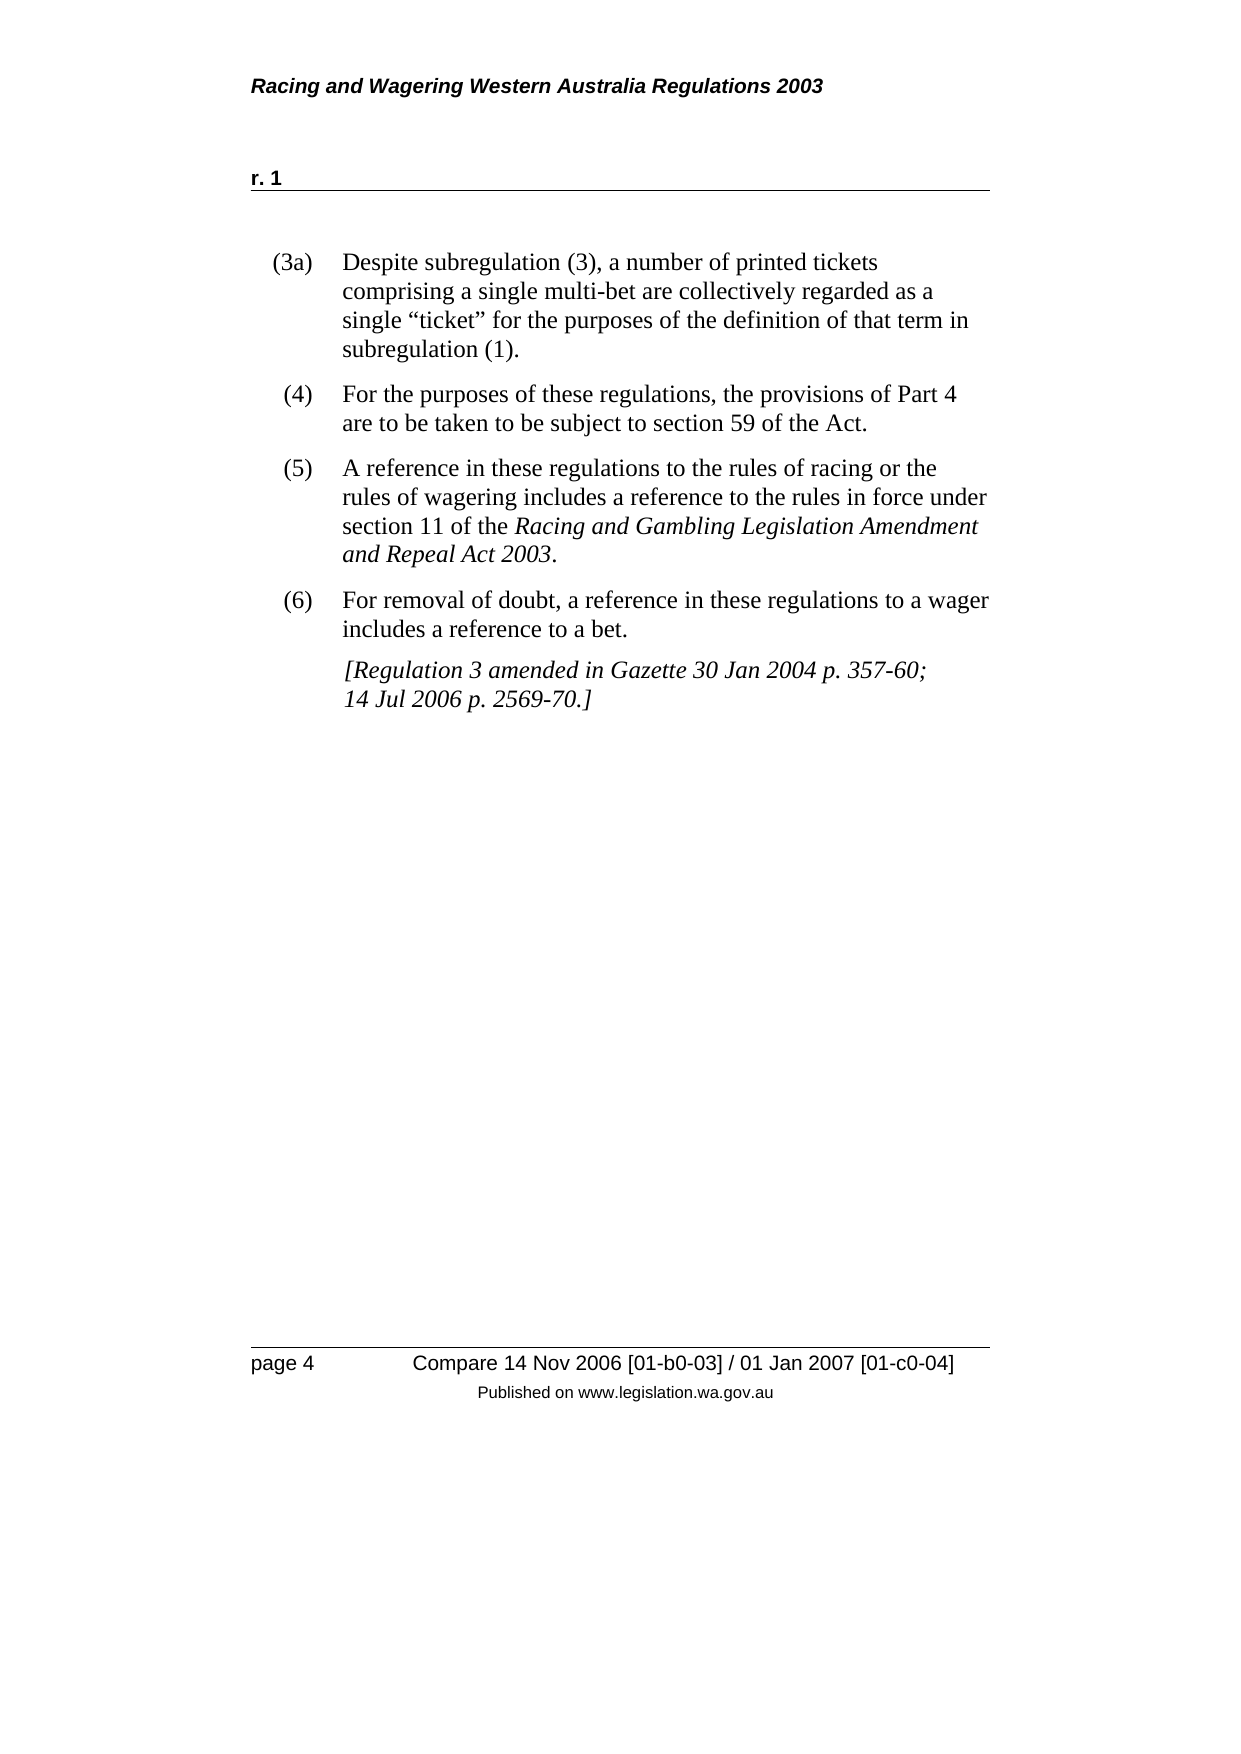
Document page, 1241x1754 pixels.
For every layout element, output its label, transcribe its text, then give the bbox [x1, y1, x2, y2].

text (3a) Despite subregulation (3), a number of printed tickets comprising a single multi-bet are collectively regarded as a single “ticket” for the purposes of the definition of that term in subregulation (1). [251, 247, 990, 362]
text [Regulation 3 amended in Gazette 30 Jan 2004 p. 357-60; 14 Jul 2006 p. 2569-70.] [251, 655, 990, 712]
text (6) For removal of doubt, a reference in these regulations to a wager includes a reference to a bet. [251, 585, 990, 642]
text (4) For the purposes of these regulations, the provisions of Part 4 are to be taken to be subject to section 59 of the Act. [251, 379, 990, 437]
text (5) A reference in these regulations to the rules of racing or the rules of wagering includes a reference to the rules in force under section 11 of the Racing and Gambling Legislation Amendment and Repeal Act 2003. [251, 453, 990, 568]
